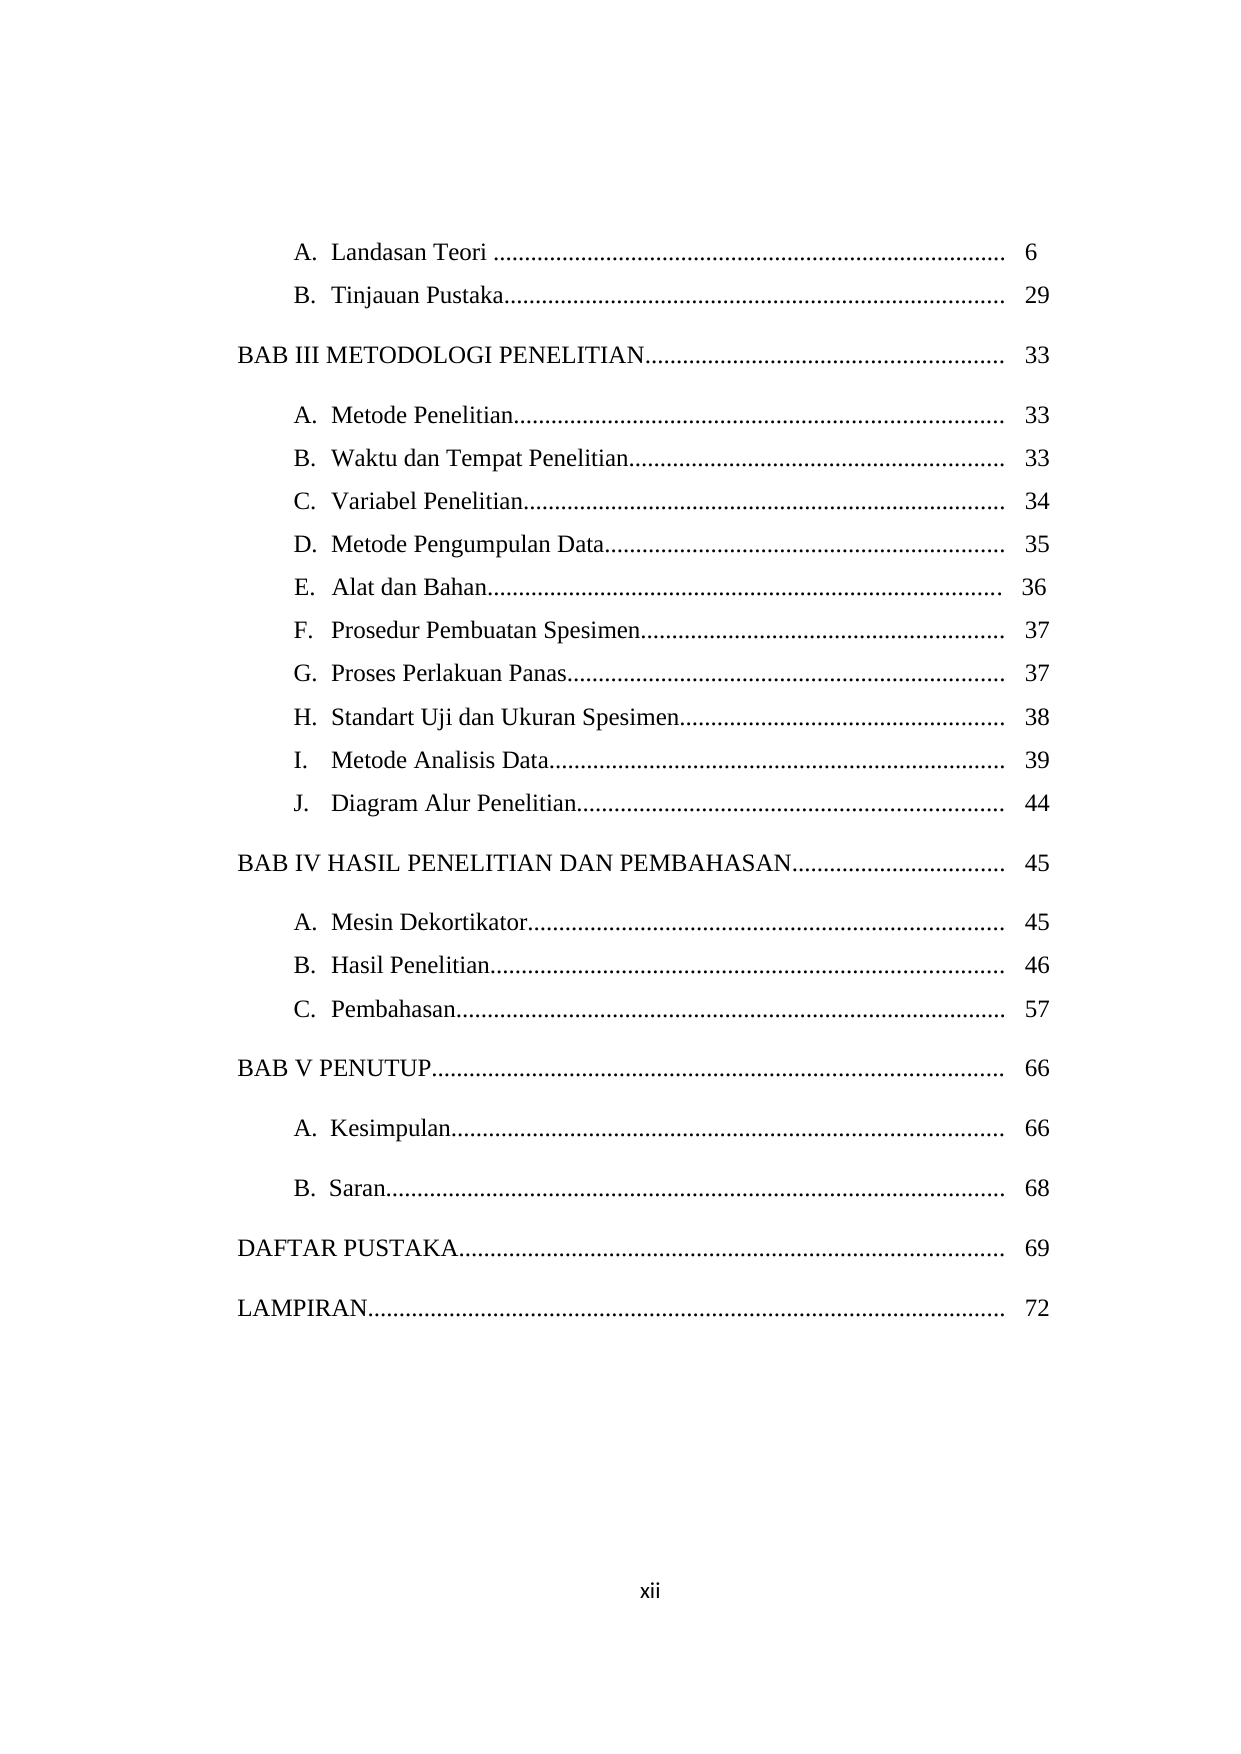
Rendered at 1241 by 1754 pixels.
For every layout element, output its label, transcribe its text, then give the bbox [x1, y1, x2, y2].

text DAFTAR PUSTAKA 69 [237, 1233, 1063, 1262]
text B. Saran 68 [237, 1173, 1063, 1202]
list Metode Penelitian 33 [293, 400, 1063, 428]
list Prosedur Pembuatan Spesimen 37 [293, 615, 1063, 644]
list Alat dan Bahan . 36 [294, 572, 1063, 601]
list Hasil Penelitian 46 [293, 951, 1063, 979]
list Metode Analisis Data 39 [293, 745, 1063, 773]
text A. Kesimpulan 66 [237, 1113, 1063, 1142]
text BAB V PENUTUP 66 [237, 1053, 1063, 1082]
list Tinjauan Pustaka 29 [293, 280, 1063, 309]
list Landasan Teori 6 [293, 237, 1063, 266]
text BAB III METODOLOGI PENELITIAN 33 [237, 340, 1063, 369]
list Waktu dan Tempat Penelitian 33 [293, 443, 1063, 472]
list Mesin Dekortikator 45 [293, 907, 1063, 936]
list Pembahasan 57 [293, 994, 1063, 1022]
list Metode Pengumpulan Data 35 [293, 529, 1063, 558]
list Standart Uji dan Ukuran Spesimen 38 [293, 702, 1063, 730]
list Diagram Alur Penelitian 44 [293, 788, 1063, 817]
list Variabel Penelitian 34 [293, 486, 1063, 515]
text BAB IV HASIL PENELITIAN DAN PEMBAHASAN 45 [237, 848, 1063, 876]
list Proses Perlakuan Panas 37 [293, 658, 1063, 687]
text LAMPIRAN 72 [237, 1293, 1063, 1321]
